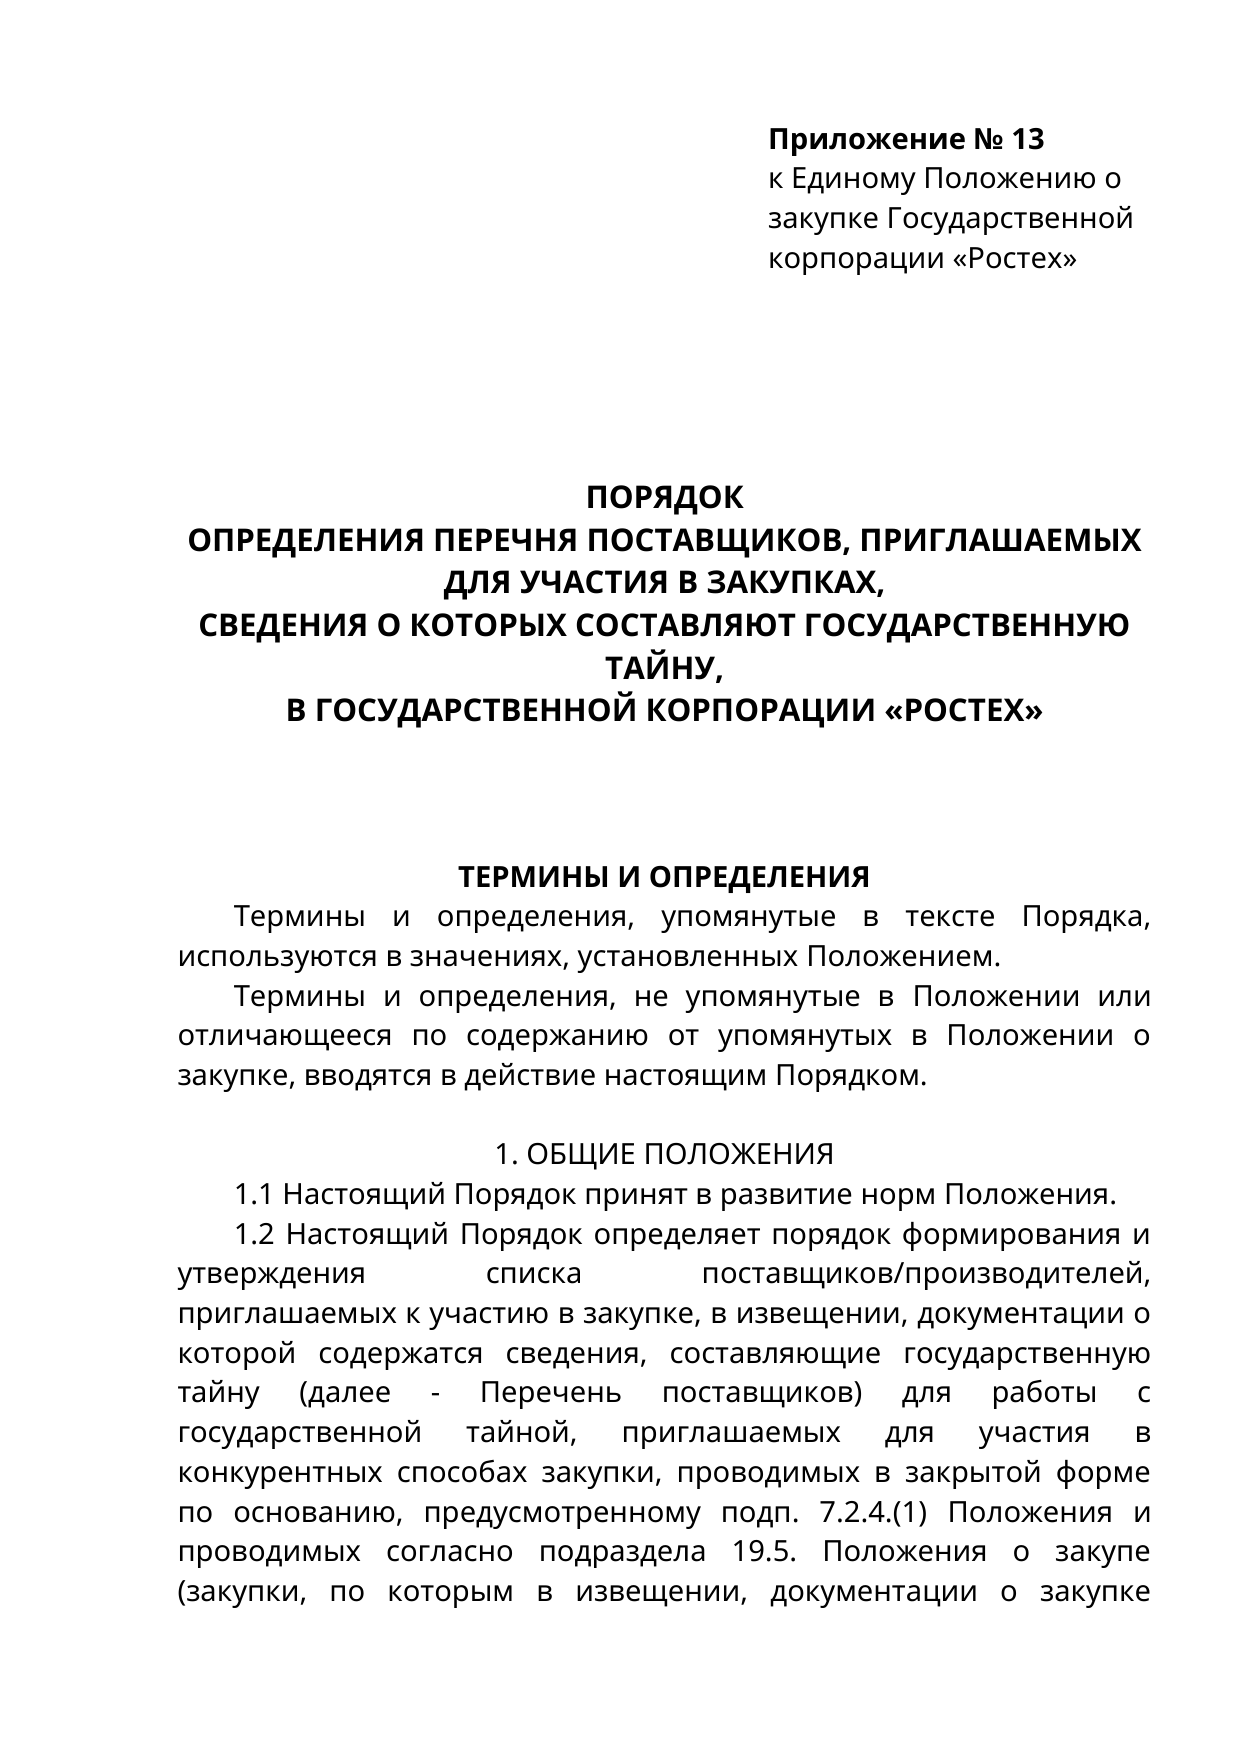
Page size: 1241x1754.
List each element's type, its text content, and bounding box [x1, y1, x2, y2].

text Термины и определения, не упомянутые в Положении или отличающееся по содержанию от упомянутых в Положении о закупке, вводятся в действие настоящим Порядком. [177, 975, 1152, 1094]
title ПОРЯДОК [177, 475, 1152, 518]
text Приложение № 13 к Единому Положению о закупке Государственной корпорации «Ростех» [768, 118, 1152, 277]
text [177, 1213, 1152, 1610]
title В ГОСУДАРСТВЕННОЙ КОРПОРАЦИИ «РОСТЕХ» [177, 688, 1152, 731]
title ТЕРМИНЫ И ОПРЕДЕЛЕНИЯ [177, 856, 1152, 896]
title СВЕДЕНИЯ О КОТОРЫХ СОСТАВЛЯЮТ ГОСУДАРСТВЕННУЮ ТАЙНУ, [177, 603, 1152, 688]
text 1.1 Настоящий Порядок принят в развитие норм Положения. [177, 1173, 1152, 1213]
title ОПРЕДЕЛЕНИЯ ПЕРЕЧНЯ ПОСТАВЩИКОВ, ПРИГЛАШАЕМЫХ ДЛЯ УЧАСТИЯ В ЗАКУПКАХ, [177, 518, 1152, 603]
text Термины и определения, упомянутые в тексте Порядка, используются в значениях, установленных Положением. [177, 896, 1152, 975]
text 1. ОБЩИЕ ПОЛОЖЕНИЯ [177, 1134, 1152, 1173]
